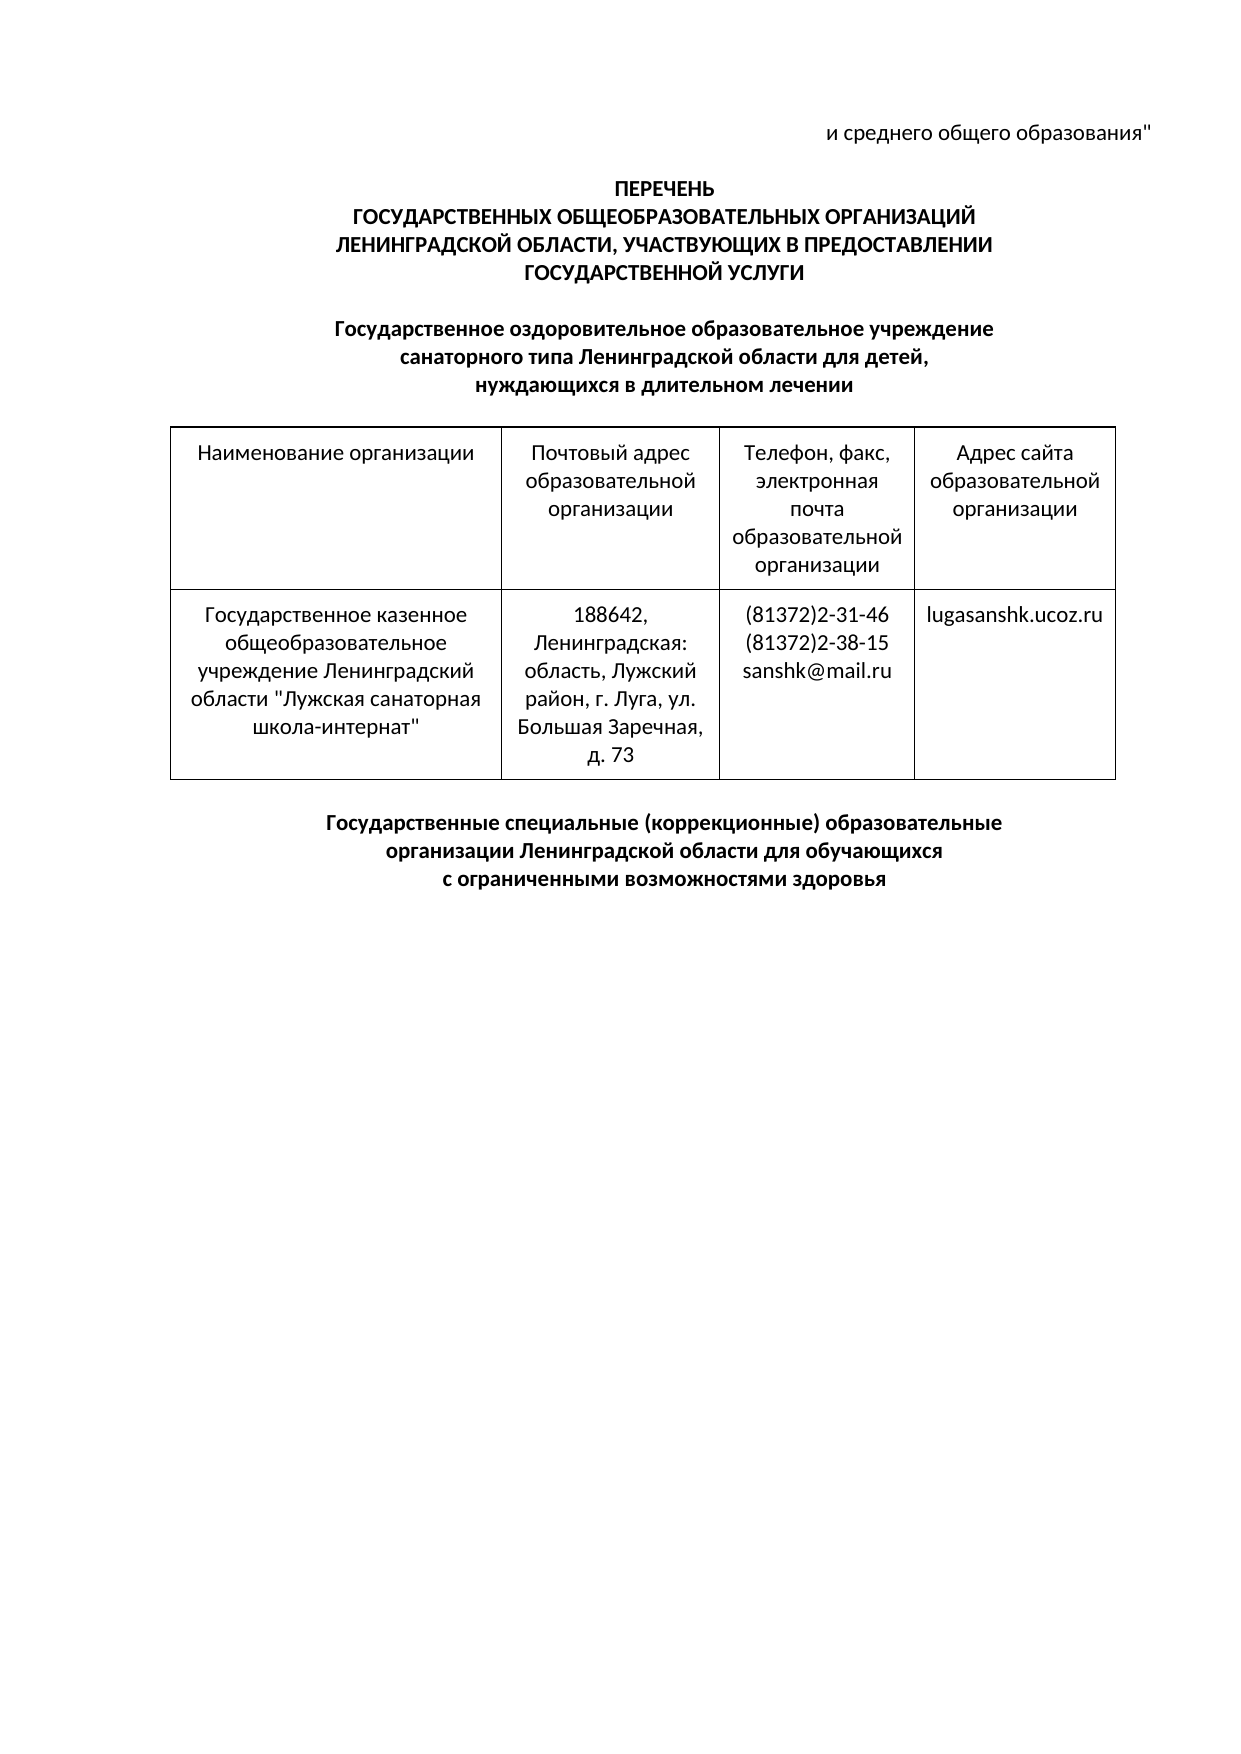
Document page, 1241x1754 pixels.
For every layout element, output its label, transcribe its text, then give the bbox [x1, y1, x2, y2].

table_cell lugasanshk.ucoz.ru [915, 590, 1115, 779]
title санаторного типа Ленинградской области для детей, [177, 342, 1152, 370]
title организации Ленинградской области для обучающихся [177, 836, 1152, 864]
table_cell Государственное казенное общеобразовательное учреждение Ленинградский области "Лужская санаторная школа-интернат" [171, 590, 501, 779]
title ПЕРЕЧЕНЬ [177, 174, 1152, 202]
title Государственное оздоровительное образовательное учреждение [177, 314, 1152, 342]
title ГОСУДАРСТВЕННЫХ ОБЩЕОБРАЗОВАТЕЛЬНЫХ ОРГАНИЗАЦИЙ [177, 202, 1152, 230]
table_cell 188642, Ленинградская: область, Лужский район, г. Луга, ул. Большая Заречная, д. 73 [502, 590, 719, 779]
table_header Адрес сайта образовательной организации [915, 428, 1115, 589]
title нуждающихся в длительном лечении [177, 370, 1152, 398]
table_header Телефон, факс, электронная почта образовательной организации [720, 428, 914, 589]
title ЛЕНИНГРАДСКОЙ ОБЛАСТИ, УЧАСТВУЮЩИХ В ПРЕДОСТАВЛЕНИИ [177, 230, 1152, 258]
title ГОСУДАРСТВЕННОЙ УСЛУГИ [177, 258, 1152, 286]
table_header Наименование организации [171, 428, 501, 589]
table_cell (81372)2-31-46 (81372)2-38-15 sanshk@mail.ru [720, 590, 914, 779]
text и среднего общего образования" [177, 118, 1152, 146]
table_header Почтовый адрес образовательной организации [502, 428, 719, 589]
title Государственные специальные (коррекционные) образовательные [177, 808, 1152, 836]
title с ограниченными возможностями здоровья [177, 864, 1152, 892]
